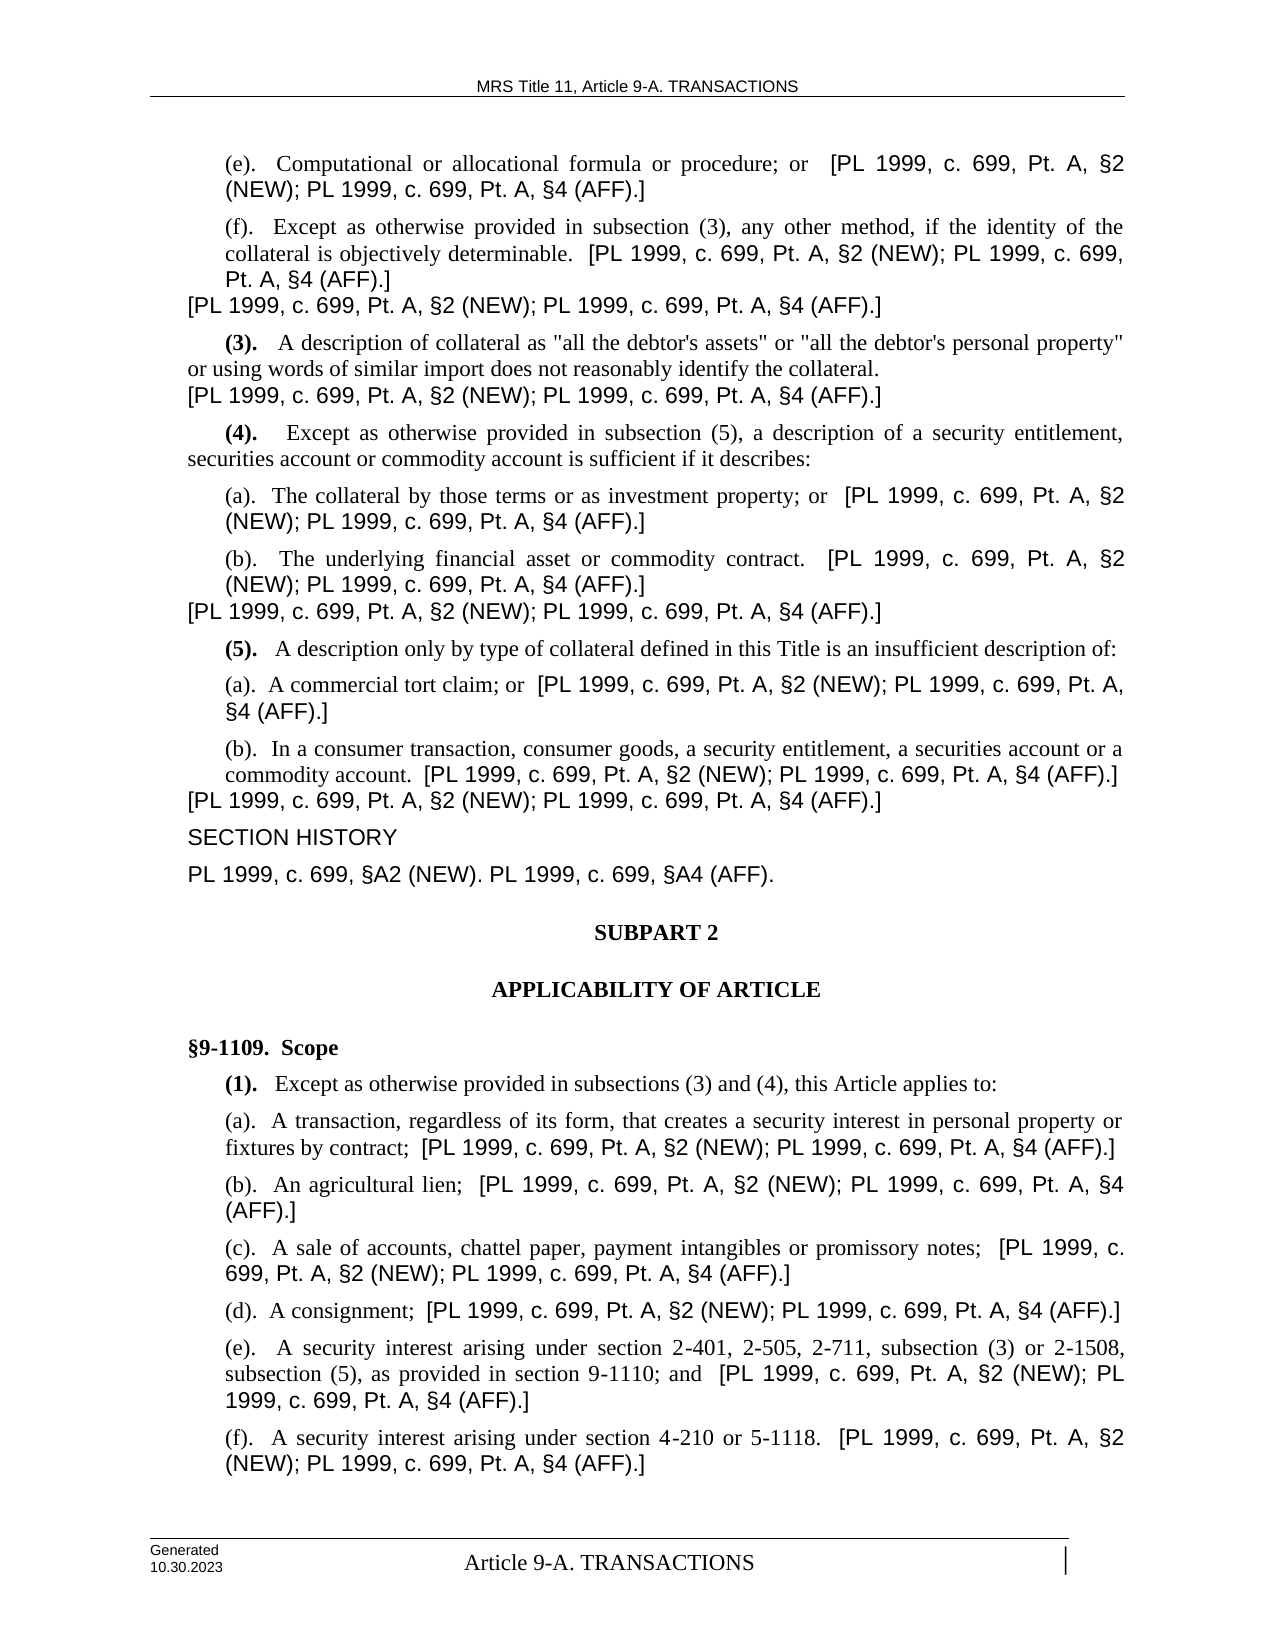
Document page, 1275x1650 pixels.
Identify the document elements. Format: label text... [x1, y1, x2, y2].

text (e). A security interest arising under section 2‑401, 2‑505, 2‑711, subsection (3) or 2‑1508, subsection (5), as provided in section 9‑1110; and [PL 1999, c. 699, Pt. A, §2 (NEW); PL 1999, c. 699, Pt. A, §4 (AFF).] [225, 1334, 1125, 1413]
text [PL 1999, c. 699, Pt. A, §2 (NEW); PL 1999, c. 699, Pt. A, §4 (AFF).] [187, 292, 1125, 319]
text SECTION HISTORY [187, 824, 1125, 851]
text APPLICABILITY OF ARTICLE [187, 976, 1125, 1002]
text (f). Except as otherwise provided in subsection (3), any other method, if the identity of the collateral is objectively determinable. [PL 1999, c. 699, Pt. A, §2 (NEW); PL 1999, c. 699, Pt. A, §4 (AFF).] [225, 213, 1125, 292]
text (d). A consignment; [PL 1999, c. 699, Pt. A, §2 (NEW); PL 1999, c. 699, Pt. A, §4 (AFF).] [225, 1297, 1125, 1323]
text [PL 1999, c. 699, Pt. A, §2 (NEW); PL 1999, c. 699, Pt. A, §4 (AFF).] [187, 787, 1125, 814]
text (a). A commercial tort claim; or [PL 1999, c. 699, Pt. A, §2 (NEW); PL 1999, c. 699, Pt. A, §4 (AFF).] [225, 671, 1125, 724]
text (3). A description of collateral as "all the debtor's assets" or "all the debtor's personal property" or using words of similar import does not reasonably identify the collateral. [187, 329, 1125, 382]
text (f). A security interest arising under section 4‑210 or 5‑1118. [PL 1999, c. 699, Pt. A, §2 (NEW); PL 1999, c. 699, Pt. A, §4 (AFF).] [225, 1423, 1125, 1476]
text (1). Except as otherwise provided in subsections (3) and (4), this Article applies to: [187, 1071, 1125, 1097]
text [PL 1999, c. 699, Pt. A, §2 (NEW); PL 1999, c. 699, Pt. A, §4 (AFF).] [187, 598, 1125, 624]
text (b). An agricultural lien; [PL 1999, c. 699, Pt. A, §2 (NEW); PL 1999, c. 699, Pt. A, §4 (AFF).] [225, 1171, 1125, 1223]
text (c). A sale of accounts, chattel paper, payment intangibles or promissory notes; [PL 1999, c. 699, Pt. A, §2 (NEW); PL 1999, c. 699, Pt. A, §4 (AFF).] [225, 1234, 1125, 1287]
text [PL 1999, c. 699, Pt. A, §2 (NEW); PL 1999, c. 699, Pt. A, §4 (AFF).] [187, 382, 1125, 408]
text §9-1109. Scope [187, 1034, 1125, 1060]
text (5). A description only by type of collateral defined in this Title is an insufficient description of: [187, 634, 1125, 661]
text (4). Except as otherwise provided in subsection (5), a description of a security entitlement, securities account or commodity account is sufficient if it describes: [187, 419, 1125, 471]
text SUBPART 2 [187, 918, 1125, 945]
text (b). In a consumer transaction, consumer goods, a security entitlement, a securities account or a commodity account. [PL 1999, c. 699, Pt. A, §2 (NEW); PL 1999, c. 699, Pt. A, §4 (AFF).] [225, 734, 1125, 787]
text (a). The collateral by those terms or as investment property; or [PL 1999, c. 699, Pt. A, §2 (NEW); PL 1999, c. 699, Pt. A, §4 (AFF).] [225, 482, 1125, 534]
text PL 1999, c. 699, §A2 (NEW). PL 1999, c. 699, §A4 (AFF). [187, 861, 1125, 887]
text (b). The underlying financial asset or commodity contract. [PL 1999, c. 699, Pt. A, §2 (NEW); PL 1999, c. 699, Pt. A, §4 (AFF).] [225, 545, 1125, 598]
text (a). A transaction, regardless of its form, that creates a security interest in personal property or fixtures by contract; [PL 1999, c. 699, Pt. A, §2 (NEW); PL 1999, c. 699, Pt. A, §4 (AFF).] [225, 1107, 1125, 1160]
text (e). Computational or allocational formula or procedure; or [PL 1999, c. 699, Pt. A, §2 (NEW); PL 1999, c. 699, Pt. A, §4 (AFF).] [225, 150, 1125, 203]
